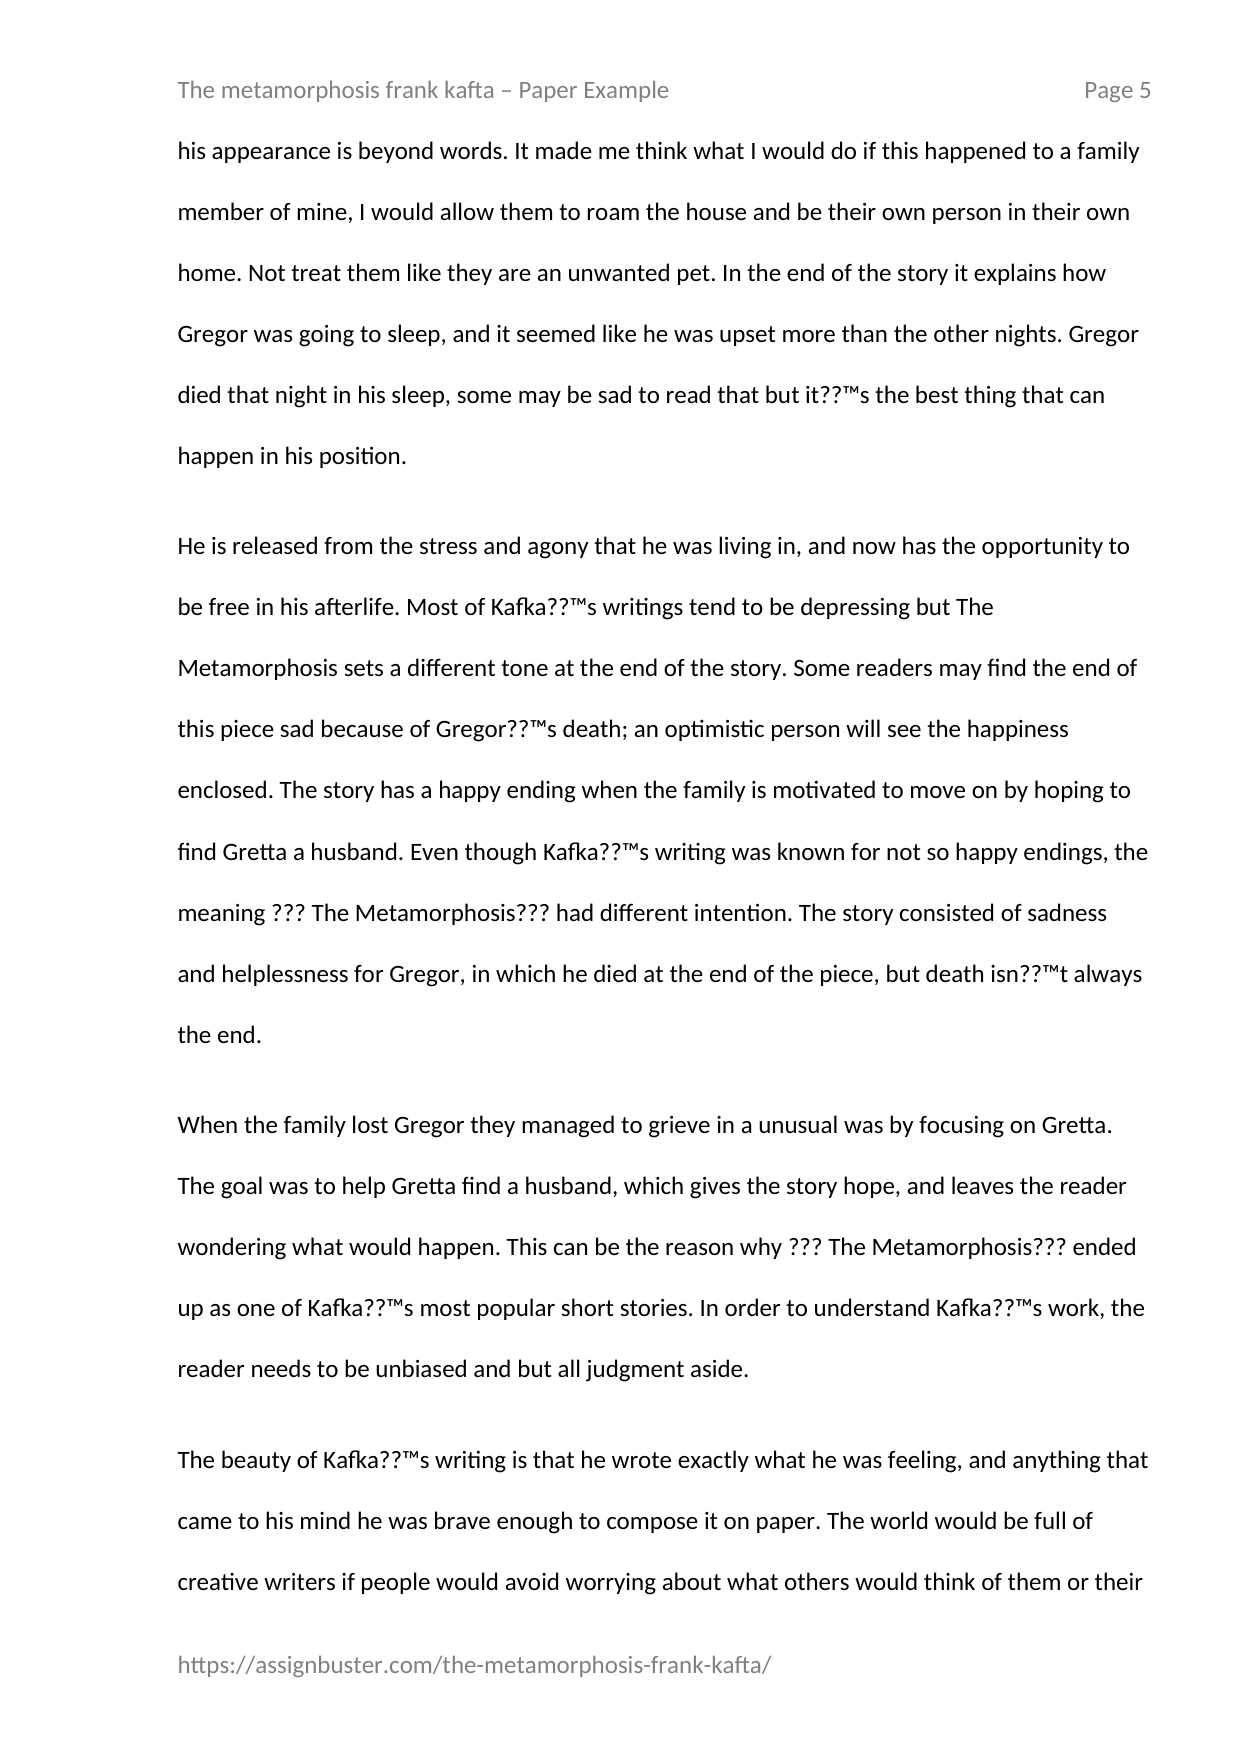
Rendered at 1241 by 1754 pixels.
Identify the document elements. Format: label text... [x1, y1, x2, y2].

text When the family lost Gregor they managed to grieve in a unusual was by focusing on Gretta. The goal was to help Gretta find a husband, which gives the story hope, and leaves the reader wondering what would happen. This can be the reason why ??? The Metamorphosis??? ended up as one of Kafka??™s most popular short stories. In order to understand Kafka??™s work, the reader needs to be unbiased and but all judgment aside. [177, 1109, 1152, 1384]
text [177, 135, 1152, 471]
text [177, 1444, 1152, 1597]
text He is released from the stress and agony that he was living in, and now has the opportunity to be free in his afterlife. Most of Kafka??™s writings tend to be depressing but The Metamorphosis sets a different tone at the end of the story. Some readers may find the end of this piece sad because of Gregor??™s death; an optimistic person will see the happiness enclosed. The story has a happy ending when the family is motivated to move on by hoping to find Gretta a husband. Even though Kafka??™s writing was known for not so happy endings, the meaning ??? The Metamorphosis??? had different intention. The story consisted of sadness and helplessness for Gregor, in which he died at the end of the piece, but death isn??™t always the end. [177, 531, 1152, 1049]
